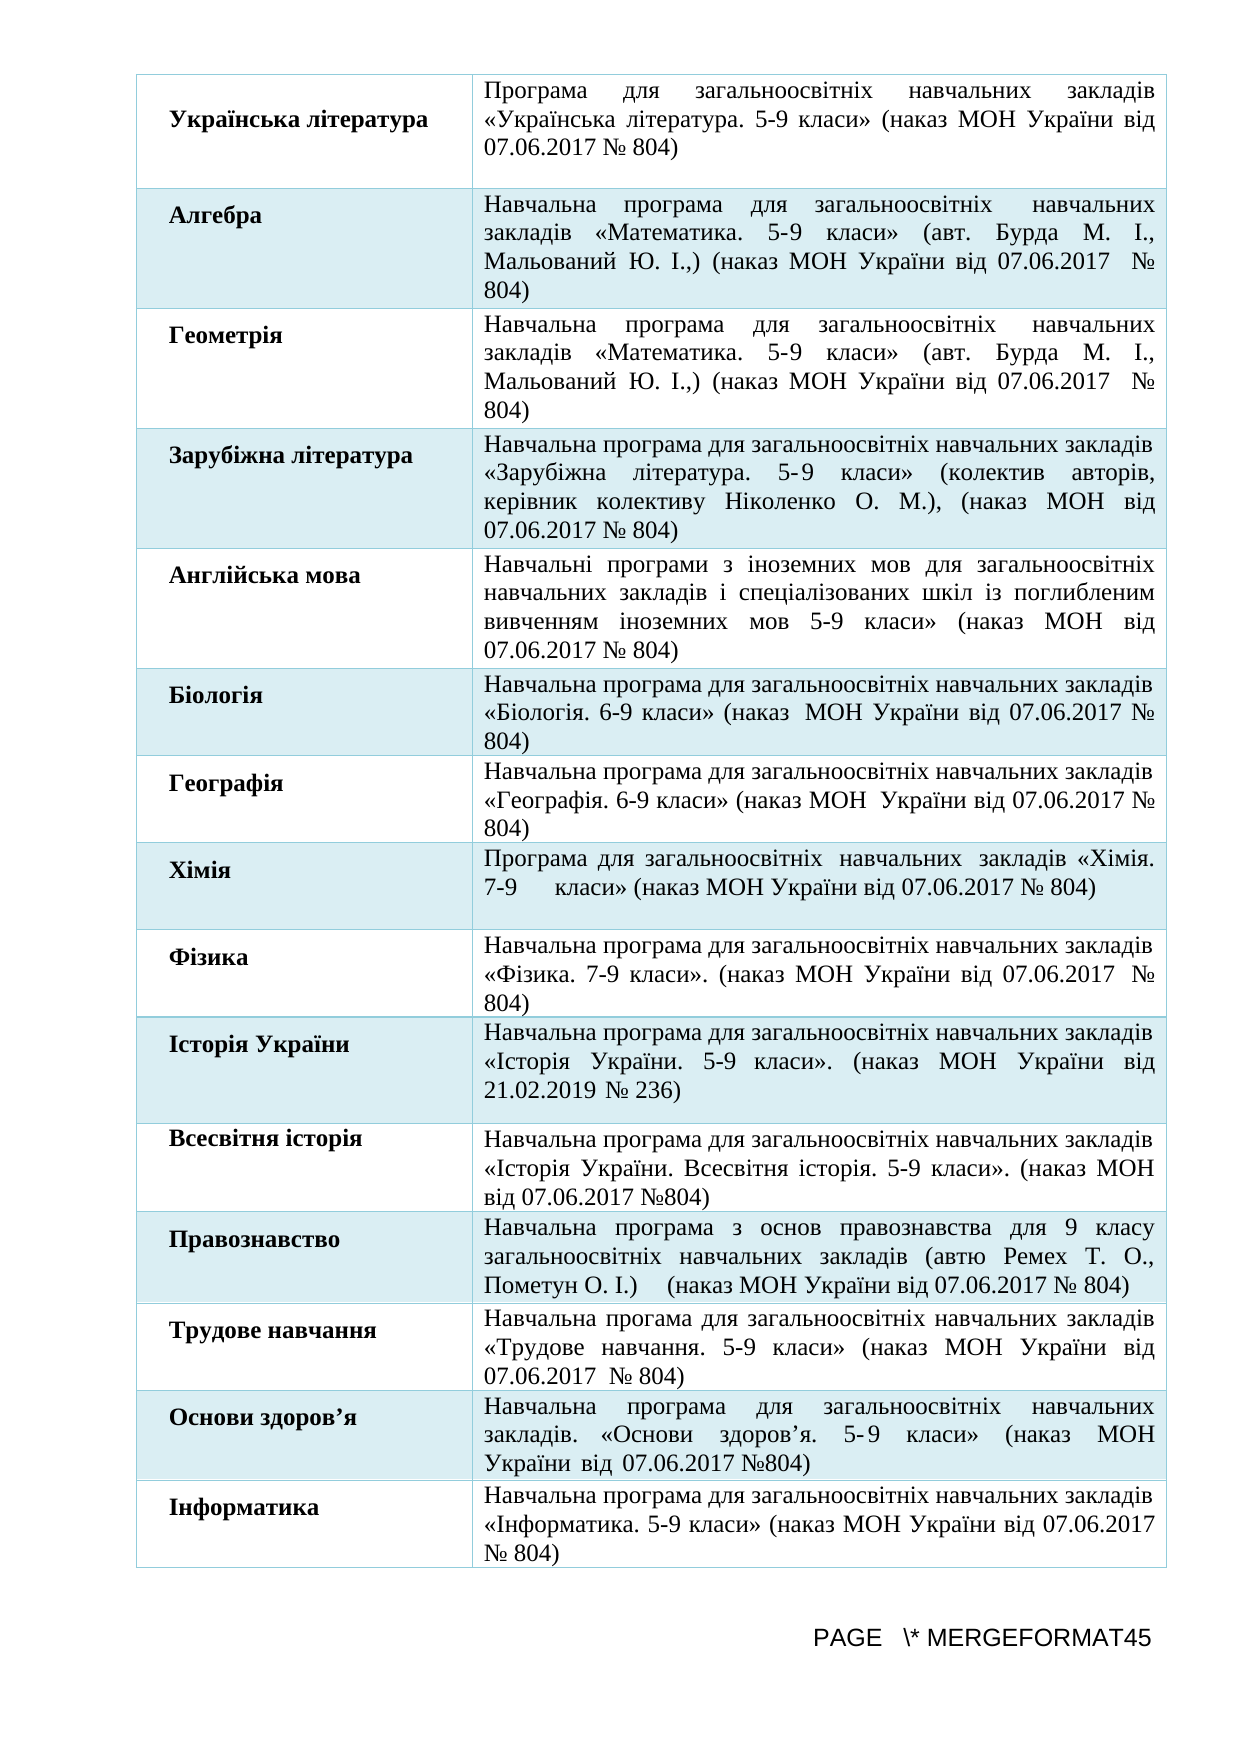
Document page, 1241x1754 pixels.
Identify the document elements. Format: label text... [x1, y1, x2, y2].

table_cell Українська література [137, 75, 472, 188]
table_cell Хімія [137, 843, 472, 929]
table_cell Зарубіжна література [137, 429, 472, 548]
table_cell Навчальні програми з іноземних мов для загальноосвітніх навчальних закладів і спеціалізованих шкіл із поглибленим вивченням іноземних мов 5-9 класи» (наказ МОН від 07.06.2017 № 804) [473, 549, 1166, 668]
table_cell Біологія [137, 669, 472, 755]
table_cell Навчальна програма для загальноосвітніх навчальних закладів «Географія. 6-9 класи» (наказ МОН України від 07.06.2017 № 804) [473, 756, 1166, 842]
table_cell Навчальна програма для загальноосвітніх навчальних закладів «Фізика. 7-9 класи». (наказ МОН України від 07.06.2017 № 804) [473, 930, 1166, 1016]
table_cell Навчальна програма для загальноосвітніх навчальних закладів «Зарубіжна література. 5-9 класи» (колектив авторів, керівник колективу Ніколенко О. М.), (наказ МОН від 07.06.2017 № 804) [473, 429, 1166, 548]
table_cell Трудове навчання [137, 1304, 472, 1390]
table_cell Навчальна програма для загальноосвітніх навчальних закладів «Історія України. 5-9 класи». (наказ МОН України від 21.02.2019 № 236) [473, 1018, 1166, 1123]
table_cell Інформатика [137, 1481, 472, 1567]
table_cell Навчальна програма для загальноосвітніх навчальних закладів «Математика. 5-9 класи» (авт. Бурда М. І., Мальований Ю. І.,) (наказ МОН України від 07.06.2017 № 804) [473, 189, 1166, 308]
table_cell Фізика [137, 930, 472, 1016]
table_cell Навчальна програма для загальноосвітніх навчальних закладів «Інформатика. 5-9 класи» (наказ МОН України від 07.06.2017 № 804) [473, 1481, 1166, 1567]
table_cell Навчальна прогама для загальноосвітніх навчальних закладів «Трудове навчання. 5-9 класи» (наказ МОН України від 07.06.2017 № 804) [473, 1304, 1166, 1390]
table_cell Навчальна програма з основ правознавства для 9 класу загальноосвітніх навчальних закладів (автю Ремех Т. О., Пометун О. І.) (наказ МОН України від 07.06.2017 № 804) [473, 1212, 1166, 1302]
table_cell Історія України [137, 1018, 472, 1123]
table_cell Основи здоров’я [137, 1391, 472, 1479]
table_cell Навчальна програма для загальноосвітніх навчальних закладів «Історія України. Всесвітня історія. 5-9 класи». (наказ МОН від 07.06.2017 №804) [473, 1124, 1166, 1211]
table_cell Всесвітня історія [137, 1124, 472, 1211]
table_cell Навчальна програма для загальноосвітніх навчальних закладів «Біологія. 6-9 класи» (наказ МОН України від 07.06.2017 № 804) [473, 669, 1166, 755]
table_cell Англійська мова [137, 549, 472, 668]
table_cell Програма для загальноосвітніх навчальних закладів «Хімія. 7-9 класи» (наказ МОН України від 07.06.2017 № 804) [473, 843, 1166, 929]
table_cell Правознавство [137, 1212, 472, 1302]
table_cell Географія [137, 756, 472, 842]
table_cell Алгебра [137, 189, 472, 308]
table_cell Навчальна програма для загальноосвітніх навчальних закладів. «Основи здоров’я. 5-9 класи» (наказ МОН України від 07.06.2017 №804) [473, 1391, 1166, 1479]
table_cell Навчальна програма для загальноосвітніх навчальних закладів «Математика. 5-9 класи» (авт. Бурда М. І., Мальований Ю. І.,) (наказ МОН України від 07.06.2017 № 804) [473, 309, 1166, 428]
table_cell Геометрія [137, 309, 472, 428]
table_cell Програма для загальноосвітніх навчальних закладів «Українська література. 5-9 класи» (наказ МОН України від 07.06.2017 № 804) [473, 75, 1166, 188]
